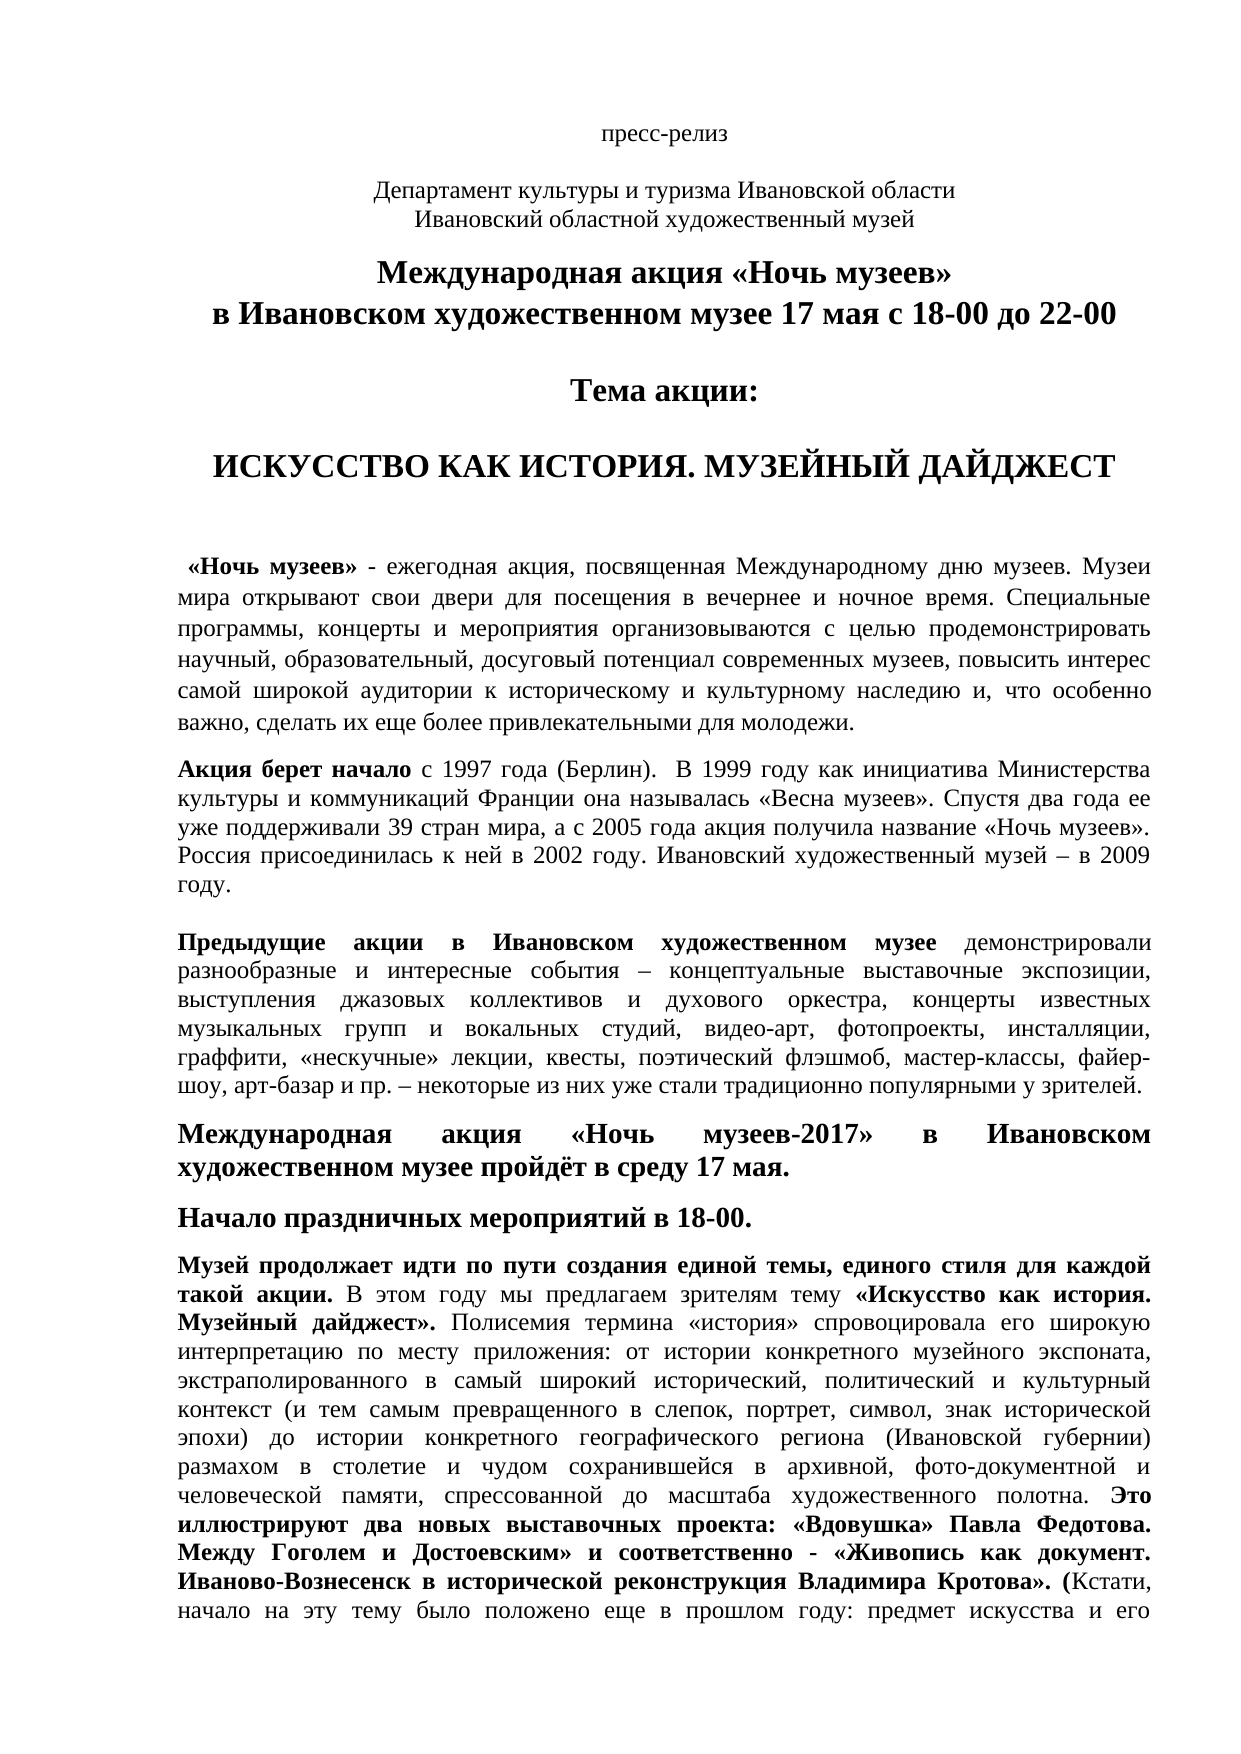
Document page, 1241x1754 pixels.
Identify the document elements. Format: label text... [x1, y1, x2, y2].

text Ивановский областной художественный музей [177, 204, 1152, 233]
text в Ивановском художественном музее 17 мая с 18-00 до 22-00 [177, 293, 1152, 332]
text пресс-релиз [177, 118, 1152, 147]
text Тема акции: [177, 370, 1152, 408]
text Международная акция «Ночь музеев» [177, 252, 1152, 290]
text ИСКУССТВО КАК ИСТОРИЯ. МУЗЕЙНЫЙ ДАЙДЖЕСТ [177, 447, 1152, 485]
text Международная акция «Ночь музеев-2017» в Ивановском художественном музее пройдёт в среду 17 мая. [177, 1116, 1152, 1183]
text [177, 1250, 1152, 1624]
text Предыдущие акции в Ивановском художественном музее демонстрировали разнообразные и интересные события – концептуальные выставочные экспозиции, выступления джазовых коллективов и духового оркестра, концерты известных музыкальных групп и вокальных студий, видео-арт, фотопроекты, инсталляции, граффити, «нескучные» лекции, квесты, поэтический флэшмоб, мастер-классы, файер-шоу, арт-базар и пр. – некоторые из них уже стали традиционно популярными у зрителей. [177, 927, 1152, 1099]
text Департамент культуры и туризма Ивановской области [177, 176, 1152, 204]
text Начало праздничных мероприятий в 18-00. [177, 1200, 1152, 1233]
text Акция берет начало с 1997 года (Берлин). В 1999 году как инициатива Министерства культуры и коммуникаций Франции она называлась «Весна музеев». Спустя два года ее уже поддерживали 39 стран мира, а с 2005 года акция получила название «Ночь музеев». Россия присоединилась к ней в 2002 году. Ивановский художественный музей – в 2009 году. [177, 754, 1152, 898]
text «Ночь музеев» - ежегодная акция, посвященная Международному дню музеев. Музеи мира открывают свои двери для посещения в вечернее и ночное время. Специальные программы, концерты и мероприятия организовываются с целью продемонстрировать научный, образовательный, досуговый потенциал современных музеев, повысить интерес самой широкой аудитории к историческому и культурному наследию и, что особенно важно, сделать их еще более привлекательными для молодежи. [177, 551, 1152, 735]
